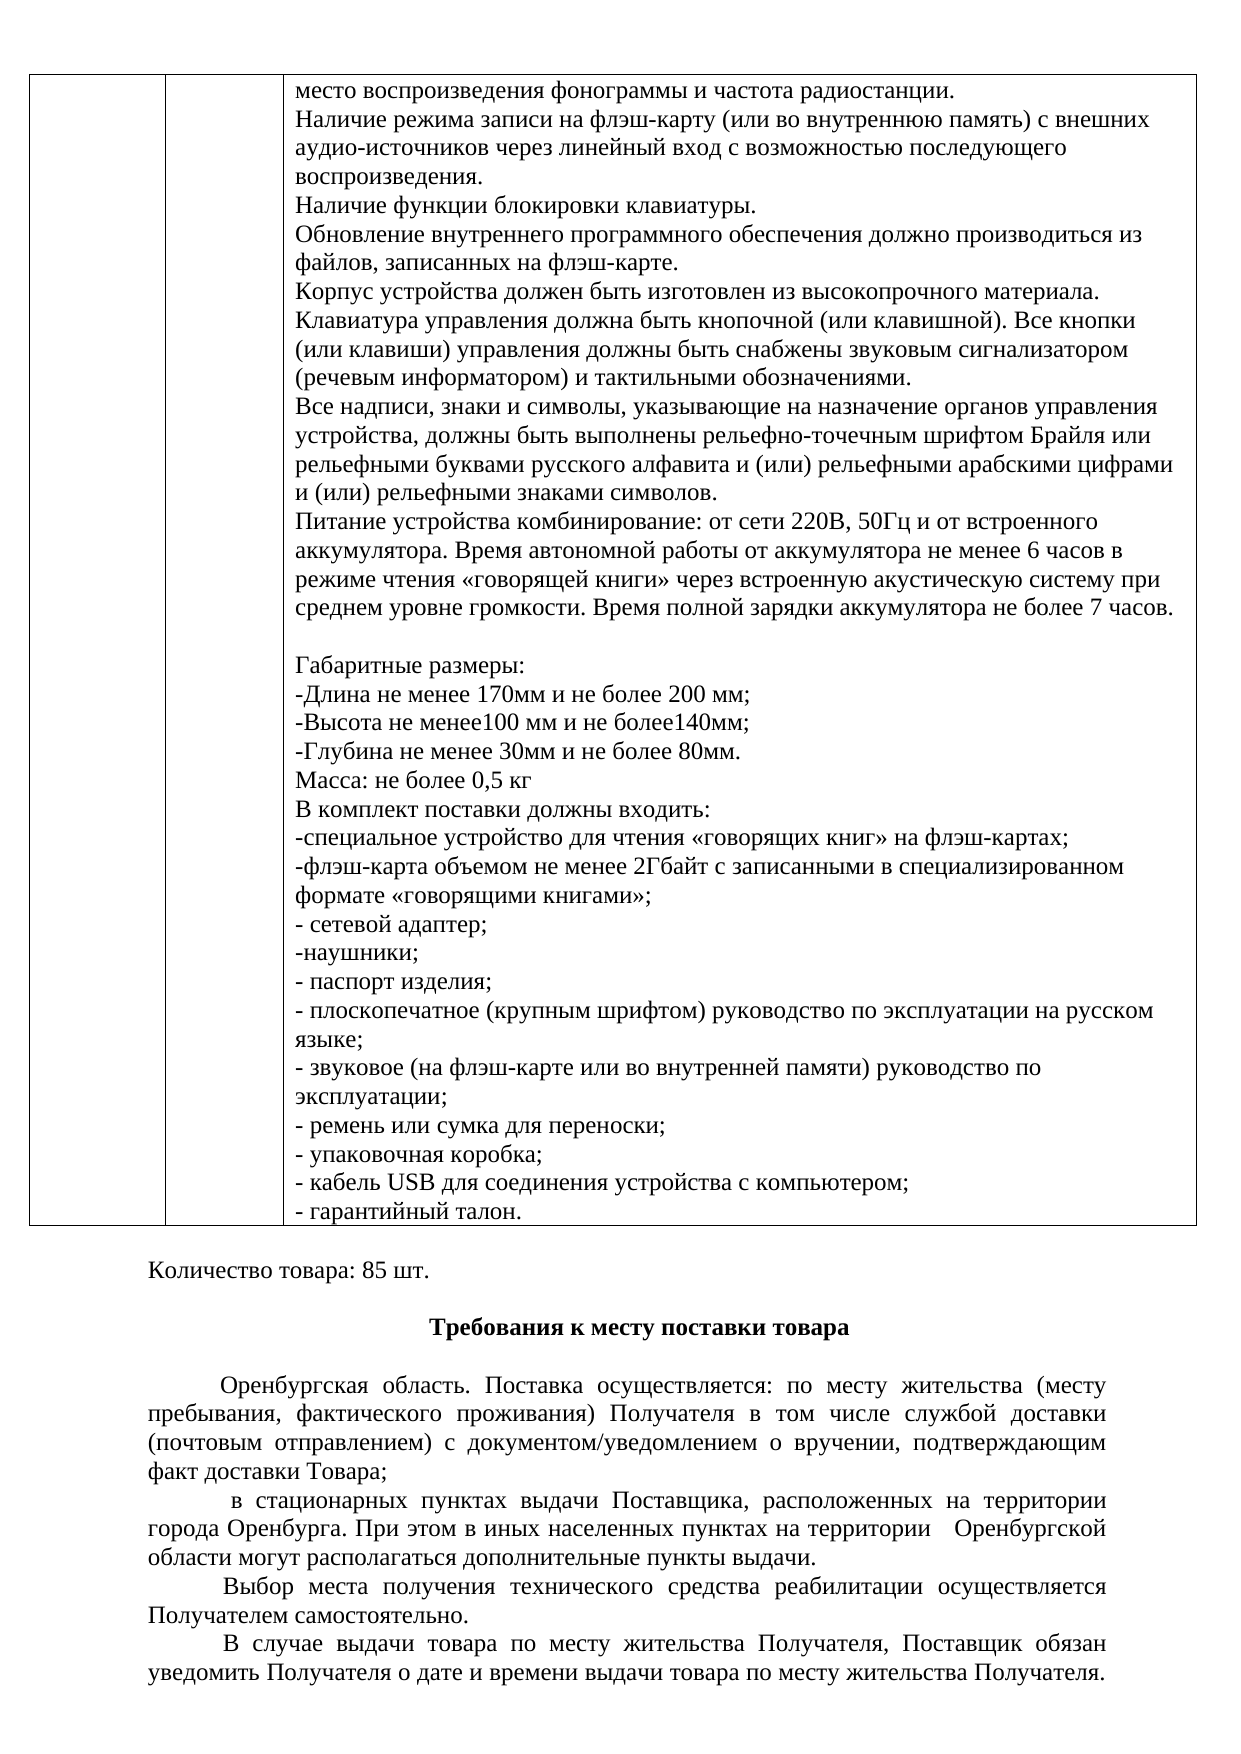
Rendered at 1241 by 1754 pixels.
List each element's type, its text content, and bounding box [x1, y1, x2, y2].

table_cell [166, 75, 283, 1225]
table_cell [284, 75, 1196, 1225]
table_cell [30, 75, 165, 1225]
text Требования к месту поставки товара [148, 1312, 1107, 1341]
text Количество товара: 85 шт. [148, 1255, 1107, 1283]
text в стационарных пунктах выдачи Поставщика, расположенных на территории города Оренбурга. При этом в иных населенных пунктах на территории Оренбургской области могут располагаться дополнительные пункты выдачи. [148, 1485, 1107, 1571]
text Оренбургская область. Поставка осуществляется: по месту жительства (месту пребывания, фактического проживания) Получателя в том числе службой доставки (почтовым отправлением) с документом/уведомлением о вручении, подтверждающим факт доставки Товара; [148, 1370, 1107, 1485]
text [148, 1628, 1107, 1686]
text Выбор места получения технического средства реабилитации осуществляется Получателем самостоятельно. [148, 1571, 1107, 1628]
